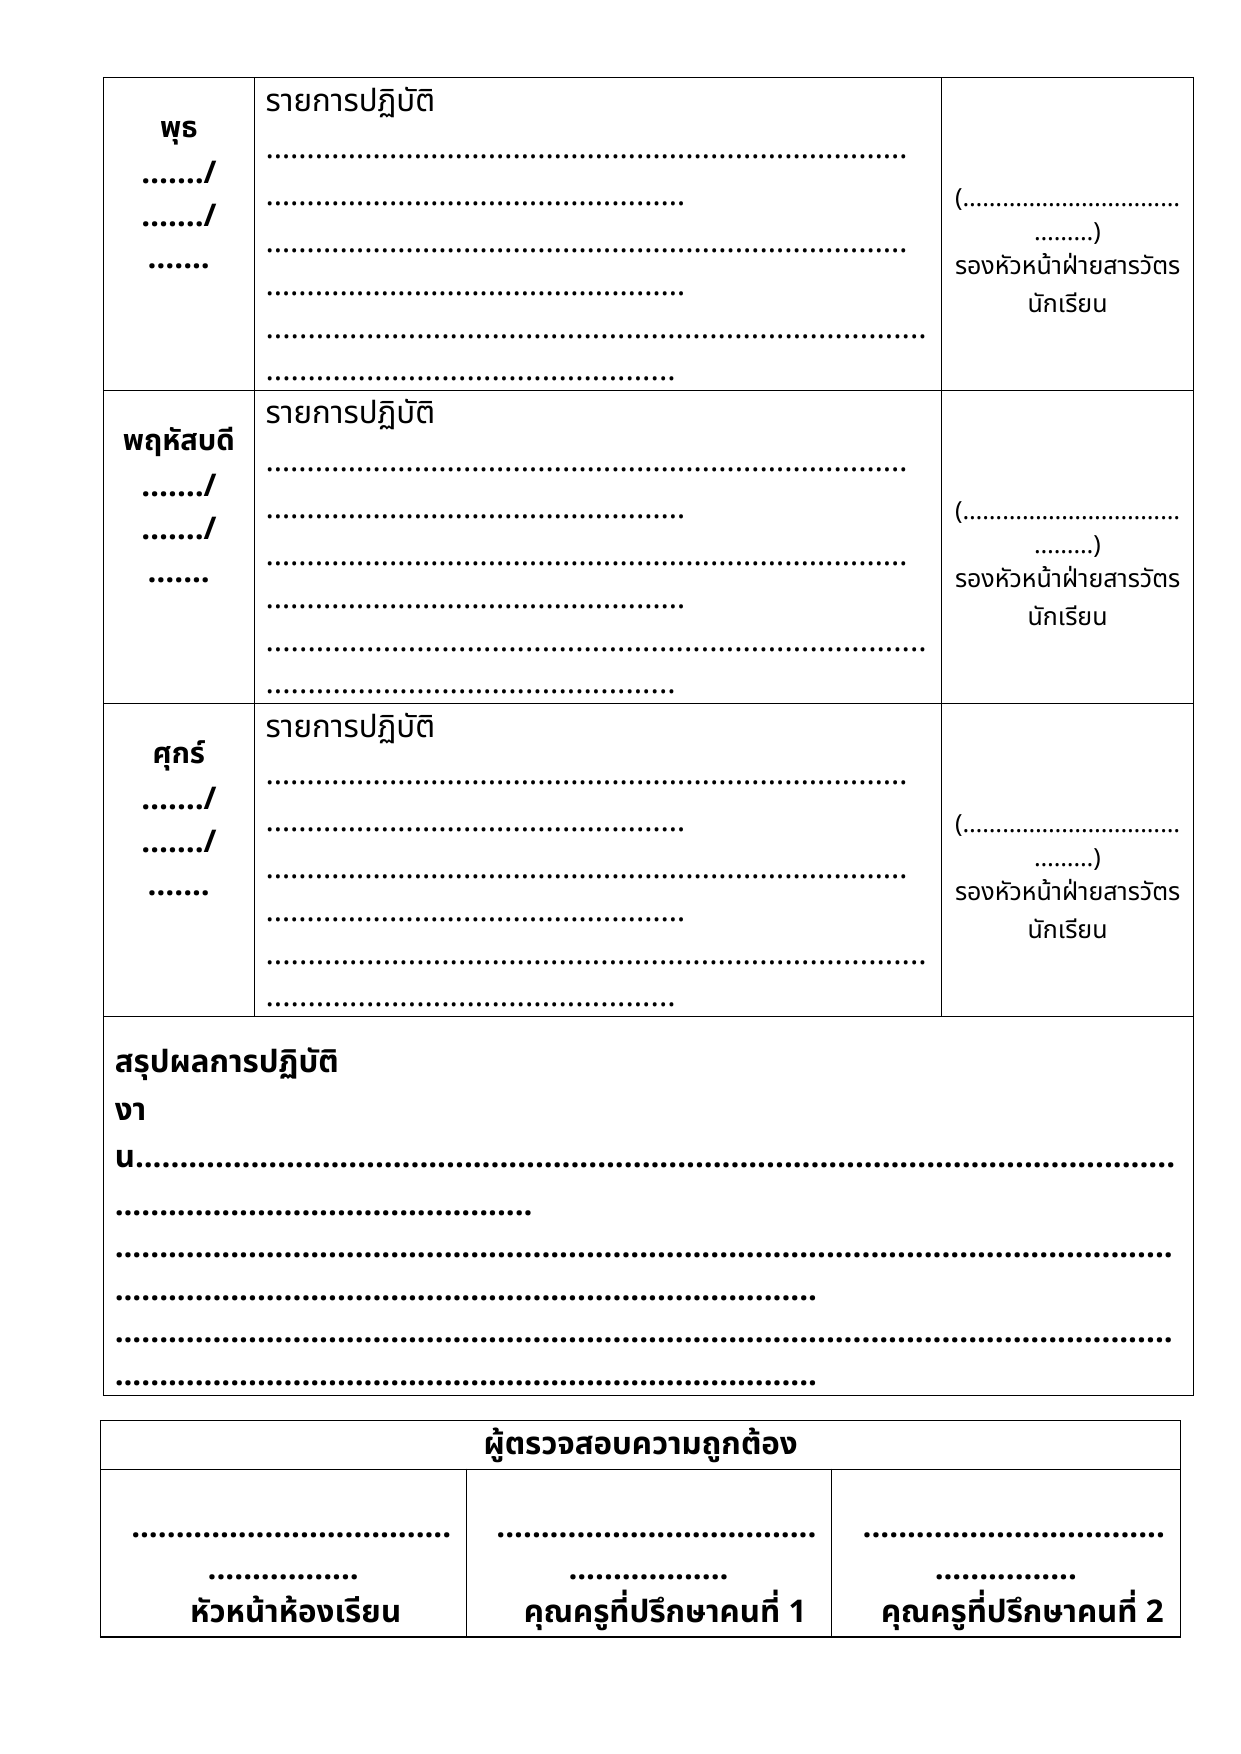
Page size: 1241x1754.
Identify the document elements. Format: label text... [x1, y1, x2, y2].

table_cell ...................................................... คุณครูที่ปรึกษาคนที่ 1 [467, 1470, 831, 1636]
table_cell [255, 78, 941, 390]
table_cell พุธ ….…/……./….... [104, 78, 254, 390]
table_cell พฤหัสบดี ….…/……./….... [104, 391, 254, 703]
table_cell ..................................................... หัวหน้าห้องเรียน [101, 1470, 466, 1636]
table_cell .................................................. คุณครูที่ปรึกษาคนที่ 2 [832, 1470, 1180, 1636]
table_cell (……………………………………) รองหัวหน้าฝ่ายสารวัตรนักเรียน [942, 704, 1193, 1016]
table_header ผู้ตรวจสอบความถูกต้อง [101, 1421, 1180, 1468]
table_cell สรุปผลการปฏิบัติงาน.................................................................................................................................................................... ...................................................................................................................................................................................................... ...................................................................................................................................................................................................... [104, 1017, 1193, 1394]
table_cell ศุกร์ ….…/……./….... [104, 704, 254, 1016]
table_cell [942, 78, 1193, 390]
table_cell (……………………………………) รองหัวหน้าฝ่ายสารวัตรนักเรียน [942, 391, 1193, 703]
